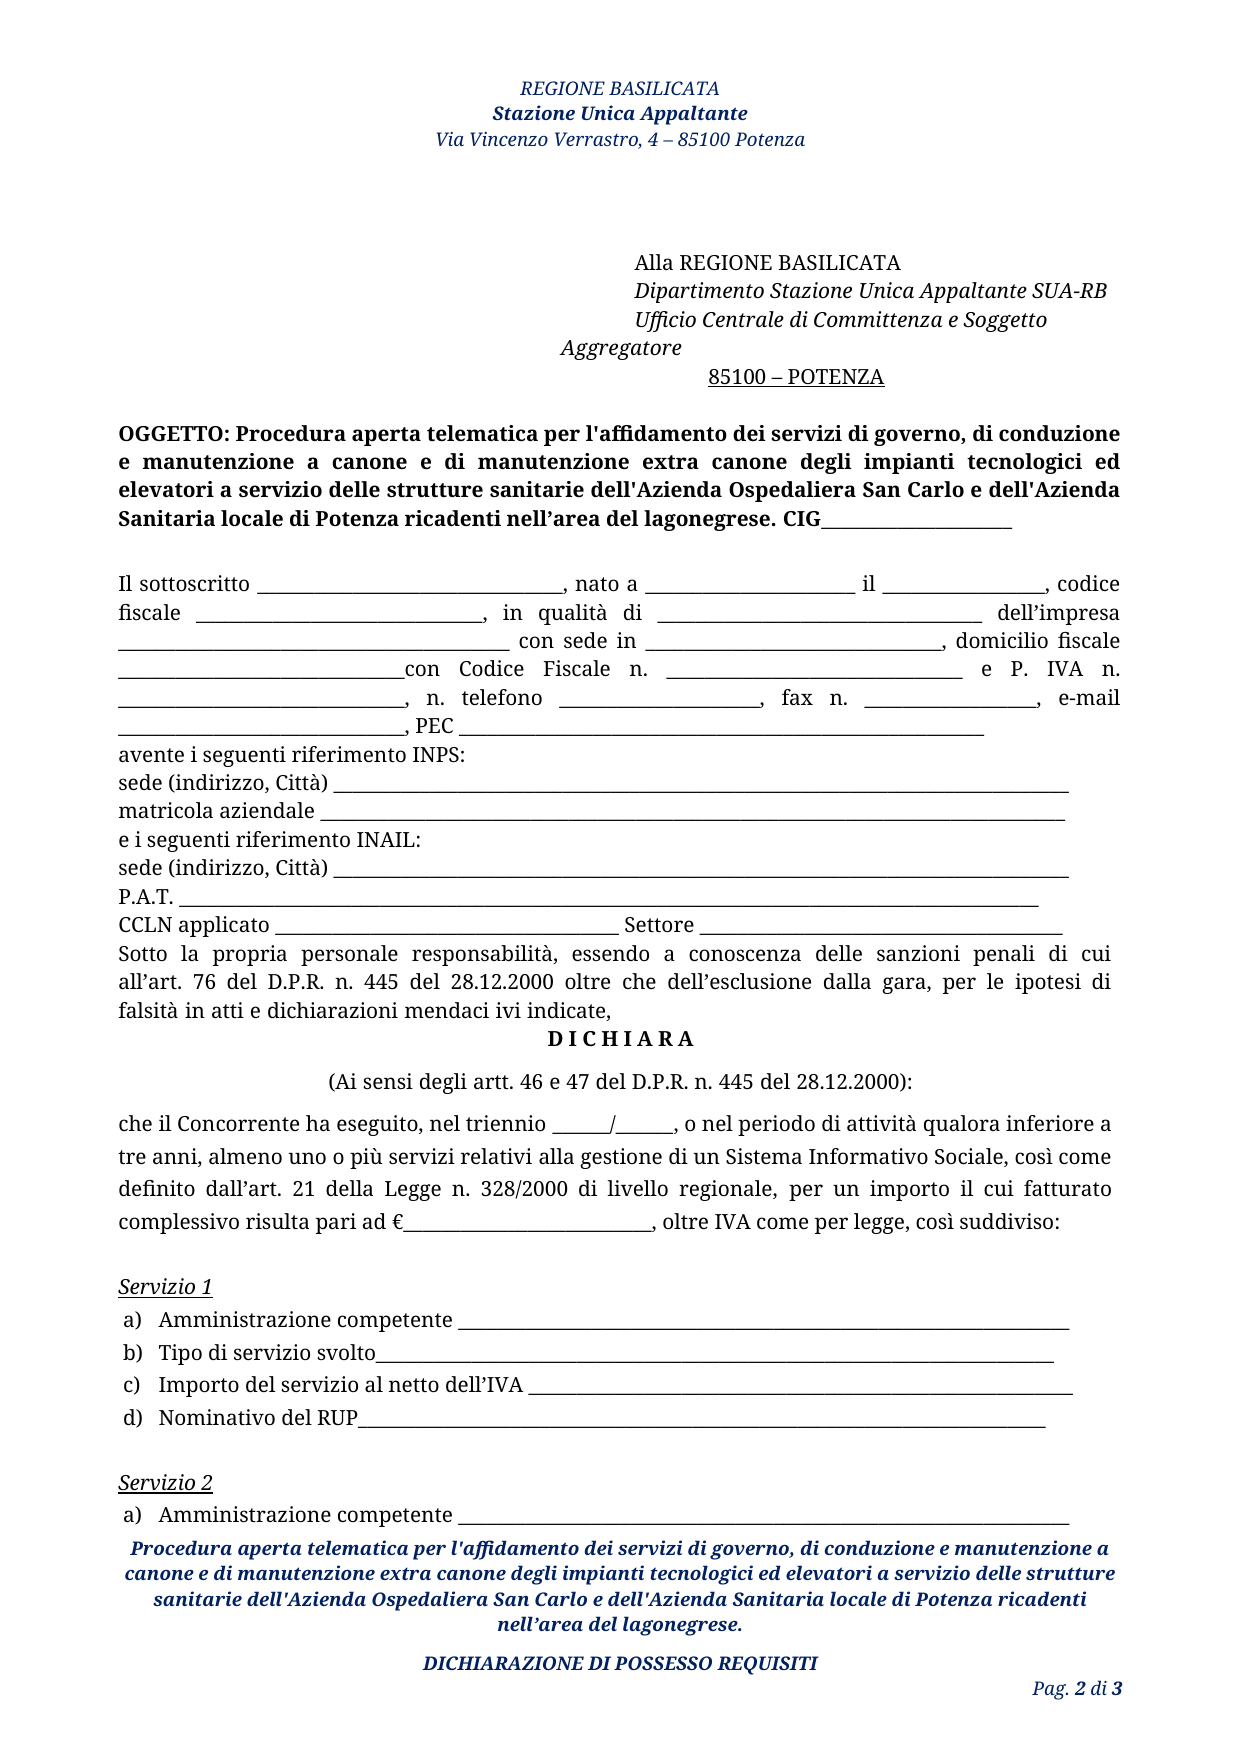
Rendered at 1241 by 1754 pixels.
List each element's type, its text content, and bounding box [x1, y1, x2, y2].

list Amministrazione competente ________________________________________________________________ [123, 1305, 1112, 1333]
list Amministrazione competente ________________________________________________________________ [123, 1501, 1112, 1529]
list Importo del servizio al netto dell’IVA _________________________________________________________ [123, 1370, 1112, 1399]
text avente i seguenti riferimento INPS: [118, 740, 1122, 768]
text D I C H I A R A [143, 1024, 1097, 1053]
text Servizio 1 [118, 1272, 1112, 1301]
list Nominativo del RUP________________________________________________________________________ [123, 1403, 1112, 1431]
text Ufficio Centrale di Committenza e Soggetto Aggregatore [561, 305, 1122, 362]
text Alla REGIONE BASILICATA [561, 248, 1122, 276]
text (Ai sensi degli artt. 46 e 47 del D.P.R. n. 445 del 28.12.2000): [143, 1067, 1097, 1095]
text 85100 – POTENZA [634, 362, 1122, 390]
text Servizio 2 [118, 1468, 1112, 1496]
text Il sottoscritto ________________________________, nato a ______________________ il _________________, codice fiscale ______________________________, in qualità di __________________________________ dell’impresa _________________________________________ con sede in _______________________________, domicilio fiscale ______________________________con Codice Fiscale n. _______________________________ e P. IVA n. ______________________________, n. telefono _____________________, fax n. __________________, e-mail ______________________________, PEC _______________________________________________________ [118, 569, 1122, 740]
text Sotto la propria personale responsabilità, essendo a conoscenza delle sanzioni penali di cui all’art. 76 del D.P.R. n. 445 del 28.12.2000 oltre che dell’esclusione dalla gara, per le ipotesi di falsità in atti e dichiarazioni mendaci ivi indicate, [118, 939, 1112, 1024]
text e i seguenti riferimento INAIL: [118, 825, 1122, 853]
text P.A.T. __________________________________________________________________________________________ [118, 882, 1122, 910]
text sede (indirizzo, Città) _____________________________________________________________________________ [118, 768, 1122, 797]
list Tipo di servizio svolto_______________________________________________________________________ [123, 1338, 1112, 1366]
text CCLN applicato ____________________________________ Settore ______________________________________ [118, 910, 1122, 939]
text OGGETTO: Procedura aperta telematica per l'affidamento dei servizi di governo, di conduzione e manutenzione a canone e di manutenzione extra canone degli impianti tecnologici ed elevatori a servizio delle strutture sanitarie dell'Azienda Ospedaliera San Carlo e dell'Azienda Sanitaria locale di Potenza ricadenti nell’area del lagonegrese. CIG____________________ [118, 419, 1122, 532]
text matricola aziendale ______________________________________________________________________________ [118, 797, 1122, 825]
text sede (indirizzo, Città) _____________________________________________________________________________ [118, 853, 1122, 882]
text che il Concorrente ha eseguito, nel triennio ______/______, o nel periodo di attività qualora inferiore a tre anni, almeno uno o più servizi relativi alla gestione di un Sistema Informativo Sociale, così come definito dall’art. 21 della Legge n. 328/2000 di livello regionale, per un importo il cui fatturato complessivo risulta pari ad €__________________________, oltre IVA come per legge, così suddiviso: [118, 1109, 1112, 1236]
text Dipartimento Stazione Unica Appaltante SUA-RB [561, 276, 1122, 305]
